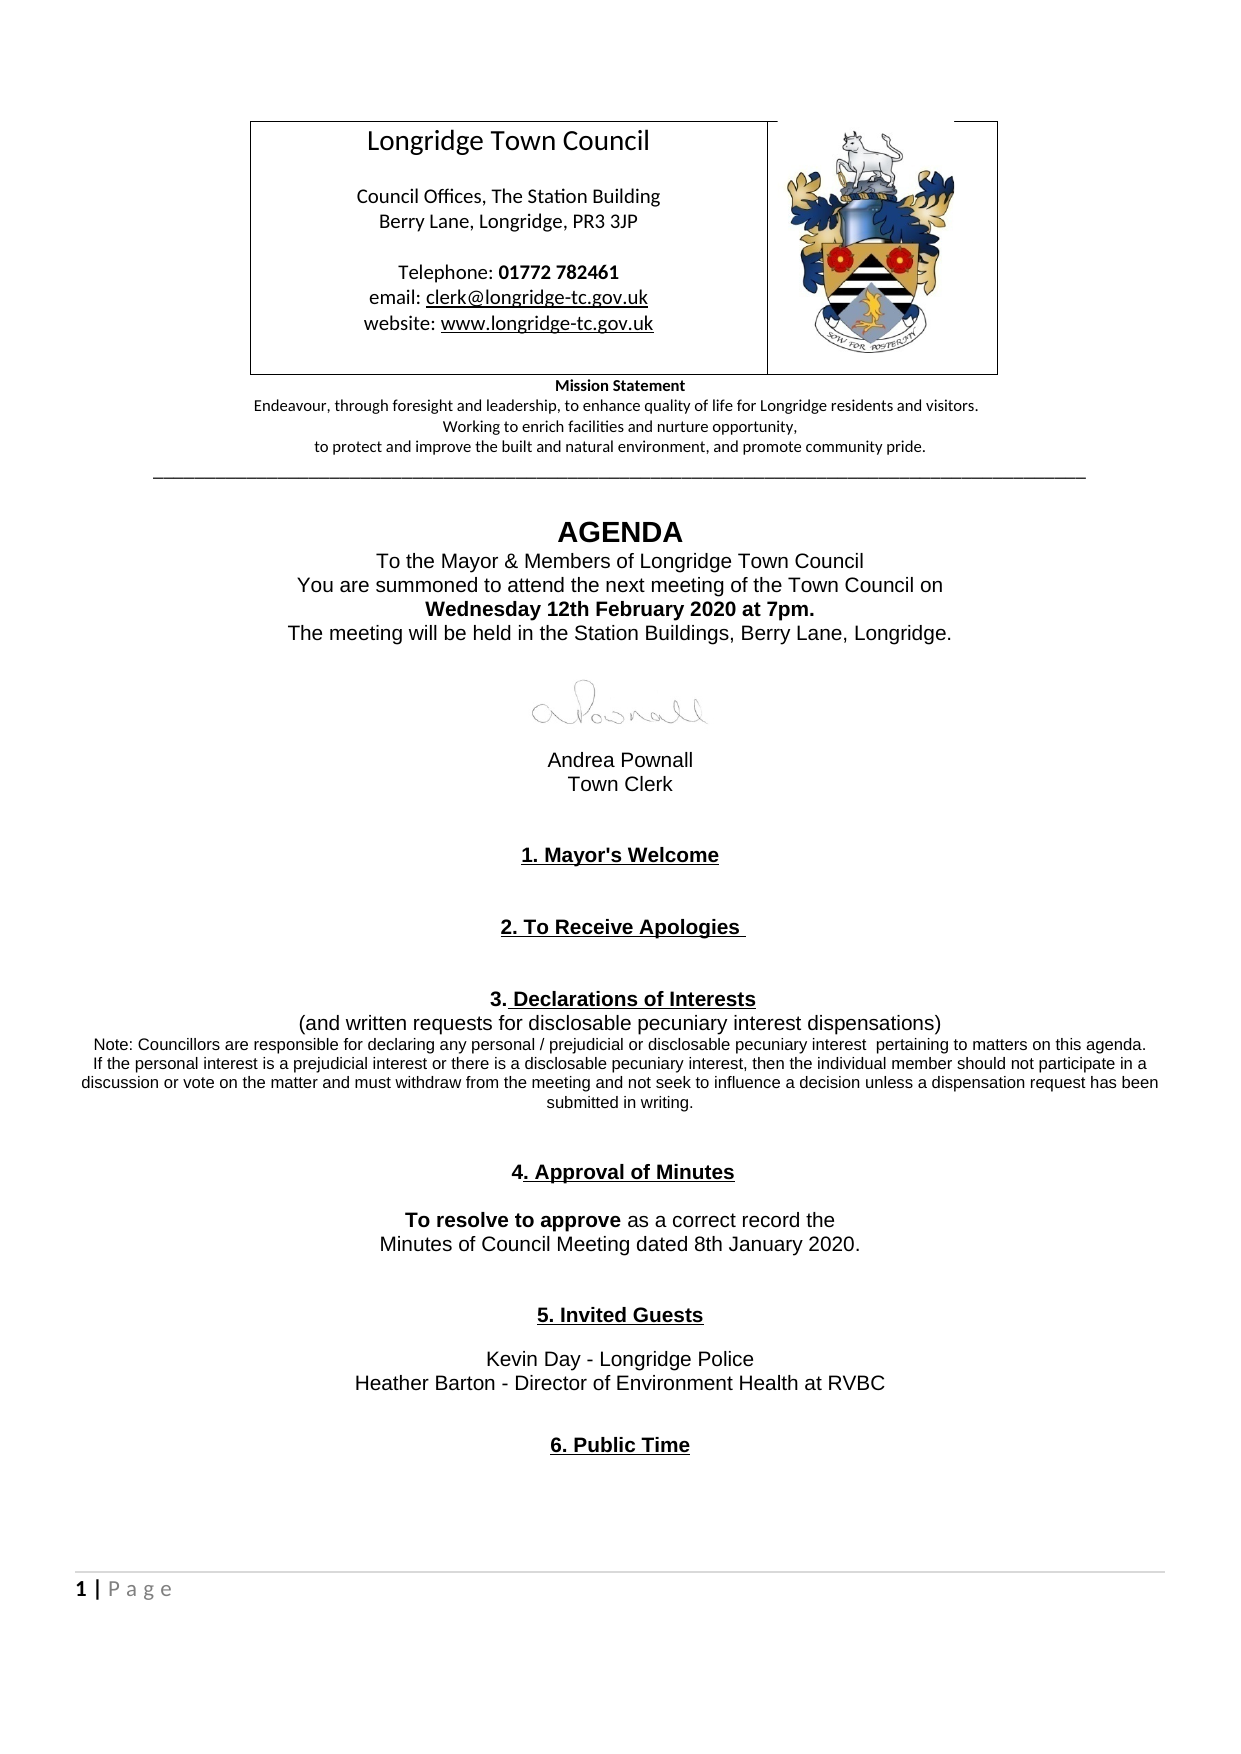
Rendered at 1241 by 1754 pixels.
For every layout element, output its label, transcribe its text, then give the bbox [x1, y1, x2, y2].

text Town Clerk [75, 771, 1165, 795]
text 4. Approval of Minutes [75, 1159, 1165, 1183]
picture [777, 121, 955, 353]
text 1. Mayor's Welcome [75, 843, 1165, 867]
text Wednesday 12th February 2020 at 7pm. [75, 597, 1165, 621]
text (and written requests for disclosable pecuniary interest dispensations) [75, 1011, 1165, 1035]
table_header Longridge Town Council Council Offices, The Station Building Berry Lane, Longridge, PR3 3JP Telephone: 01772 782461 email: clerk@longridge-tc.gov.uk website: www.longridge-tc.gov.uk [251, 122, 767, 374]
text to protect and improve the built and natural environment, and promote community pride. [75, 436, 1165, 456]
text Note: Councillors are responsible for declaring any personal / prejudicial or disclosable pecuniary interest pertaining to matters on this agenda. [75, 1035, 1165, 1054]
text Mission Statement [75, 375, 1165, 396]
text Working to enrich facilities and nurture opportunity, [75, 416, 1165, 436]
text Andrea Pownall [75, 747, 1165, 771]
text To the Mayor & Members of Longridge Town Council [75, 549, 1165, 573]
picture [522, 668, 718, 748]
text Kevin Day - Longridge Police [75, 1346, 1165, 1370]
text Endeavour, through foresight and leadership, to enhance quality of life for Longridge residents and visitors. [75, 396, 1165, 416]
text 5. Invited Guests [75, 1303, 1165, 1327]
text __________________________________________________________________________________________ [75, 456, 1165, 482]
text 6. Public Time [75, 1433, 1165, 1457]
text 2. To Receive Apologies [75, 915, 1165, 939]
text 3. Declarations of Interests [75, 987, 1165, 1011]
text Heather Barton - Director of Environment Health at RVBC [75, 1370, 1165, 1394]
text The meeting will be held in the Station Buildings, Berry Lane, Longridge. [75, 621, 1165, 645]
table_header [768, 122, 997, 374]
text You are summoned to attend the next meeting of the Town Council on [75, 573, 1165, 597]
text To resolve to approve as a correct record the [75, 1207, 1165, 1231]
text Minutes of Council Meeting dated 8th January 2020. [75, 1231, 1165, 1255]
text AGENDA [75, 515, 1165, 549]
text If the personal interest is a prejudicial interest or there is a disclosable pecuniary interest, then the individual member should not participate in a discussion or vote on the matter and must withdraw from the meeting and not seek to influence a decision unless a dispensation request has been submitted in writing. [75, 1054, 1165, 1112]
